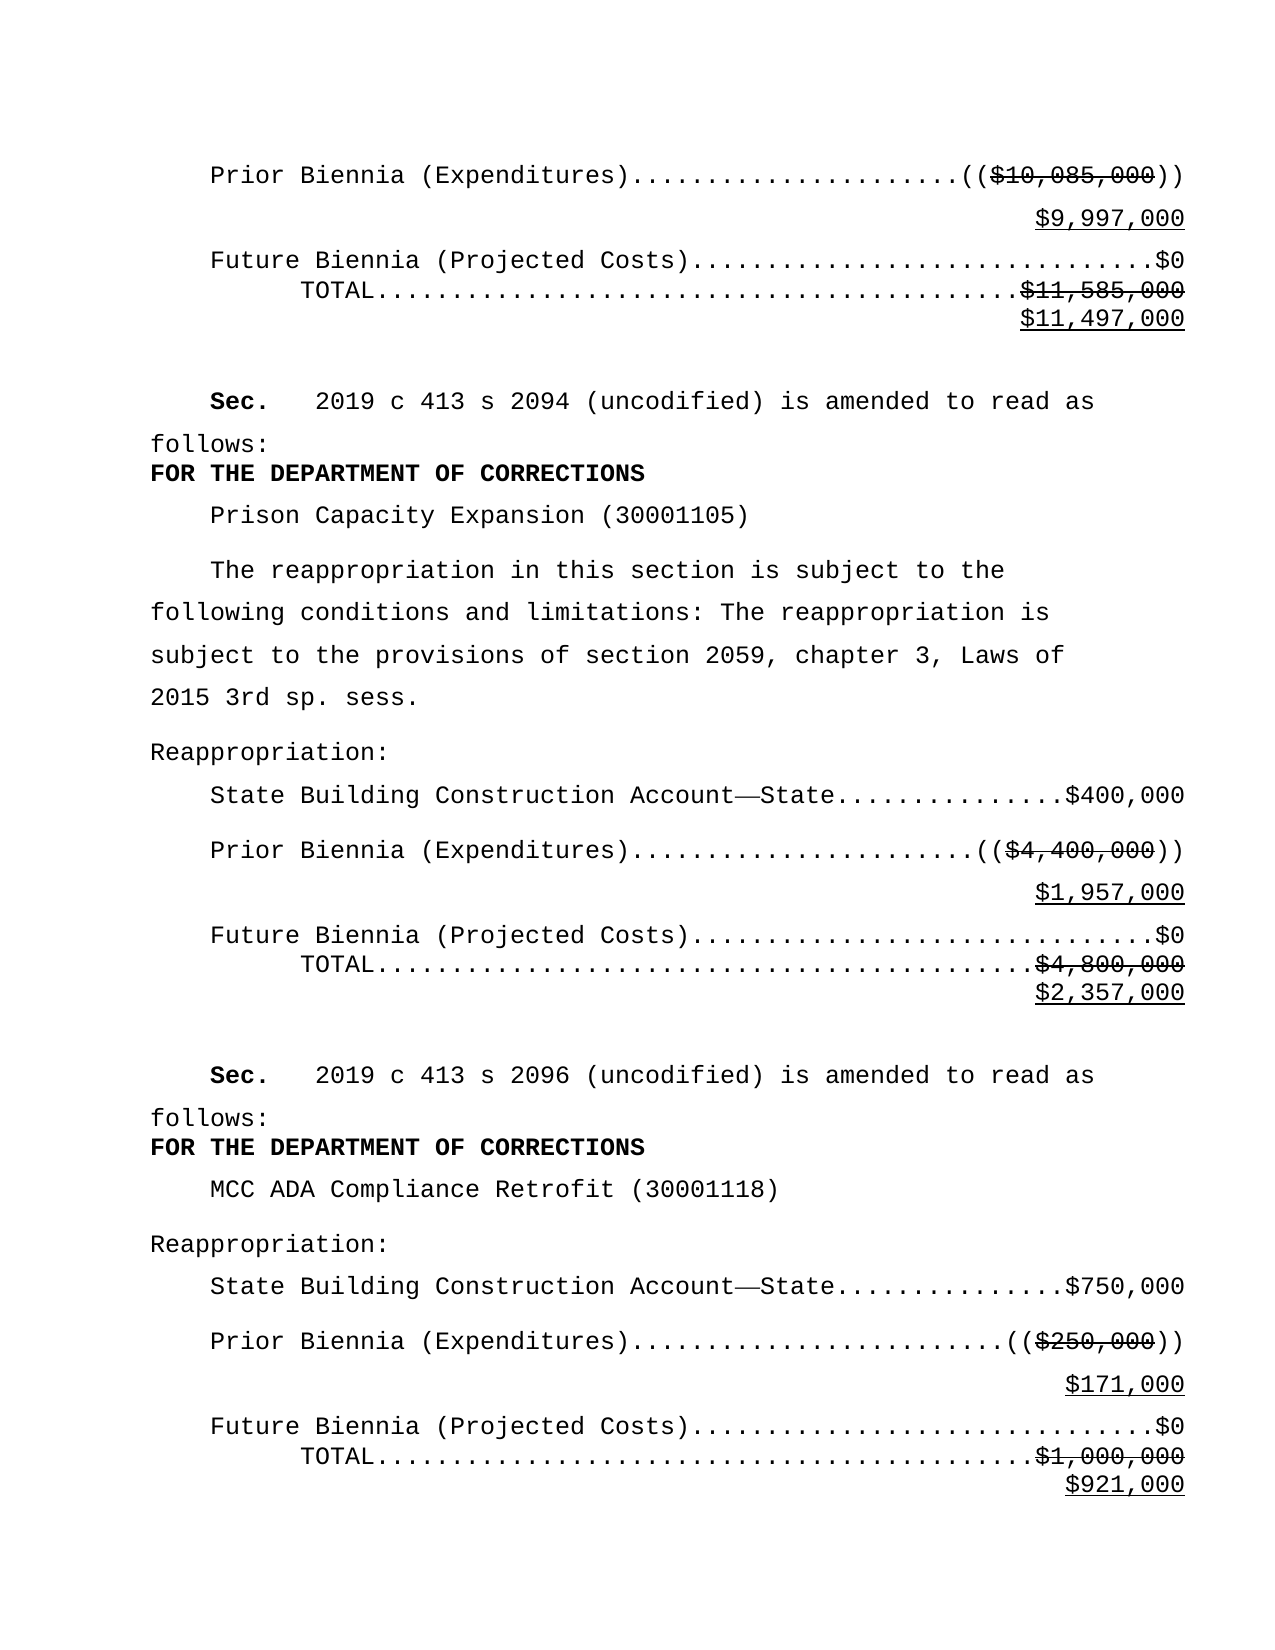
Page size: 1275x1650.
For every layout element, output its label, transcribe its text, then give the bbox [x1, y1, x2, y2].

text Prior Biennia (Expenditures) (($10,085,000)) [150, 150, 1125, 192]
text Sec. 2019 c 413 s 2094 (uncodified) is amended to read as follows: [150, 376, 1125, 461]
text Sec. 2019 c 413 s 2096 (uncodified) is amended to read as follows: [150, 1050, 1125, 1135]
text Reappropriation: [150, 727, 1125, 769]
text Reappropriation: [150, 1218, 1125, 1261]
text TOTAL $11,585,000 [150, 277, 1125, 306]
text $171,000 [150, 1358, 1125, 1401]
text State Building Construction Account—State $400,000 [150, 769, 1125, 812]
text FOR THE DEPARTMENT OF CORRECTIONS [150, 461, 1125, 489]
text Prior Biennia (Expenditures) (($4,400,000)) [150, 824, 1125, 867]
text MCC ADA Compliance Retrofit (30001118) [150, 1163, 1125, 1206]
text TOTAL $1,000,000 [150, 1443, 1125, 1472]
text $11,497,000 [150, 306, 1125, 334]
text Prior Biennia (Expenditures) (($250,000)) [150, 1316, 1125, 1358]
text Future Biennia (Projected Costs) $0 [150, 235, 1125, 277]
text $921,000 [150, 1472, 1125, 1500]
text The reappropriation in this section is subject to the following conditions and limitations: The reappropriation is subject to the provisions of section 2059, chapter 3, Laws of 2015 3rd sp. sess. [150, 544, 1125, 714]
text Future Biennia (Projected Costs) $0 [150, 1401, 1125, 1443]
text $9,997,000 [150, 192, 1125, 235]
text $2,357,000 [150, 980, 1125, 1008]
text FOR THE DEPARTMENT OF CORRECTIONS [150, 1135, 1125, 1163]
text $1,957,000 [150, 867, 1125, 909]
text TOTAL $4,800,000 [150, 952, 1125, 980]
text Prison Capacity Expansion (30001105) [150, 489, 1125, 532]
text State Building Construction Account—State $750,000 [150, 1261, 1125, 1303]
text Future Biennia (Projected Costs) $0 [150, 909, 1125, 952]
